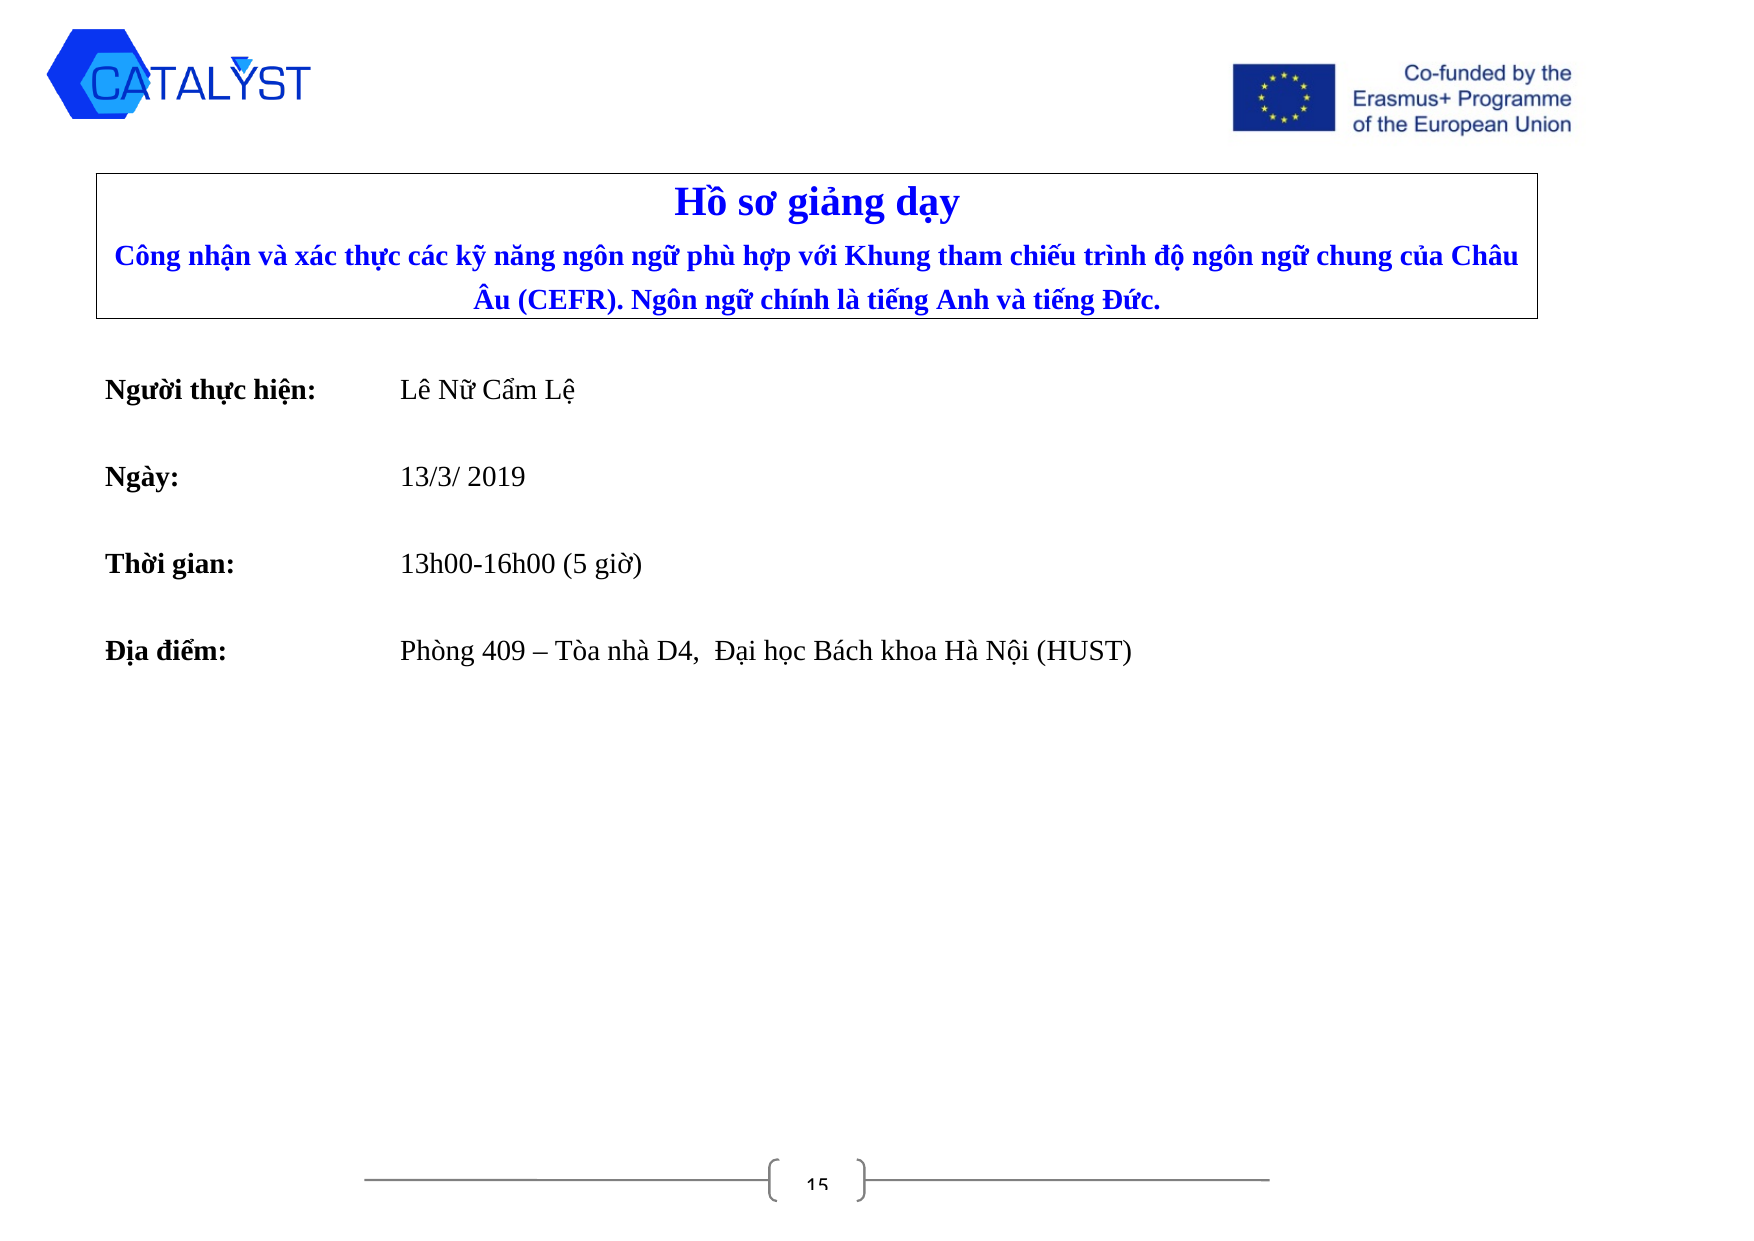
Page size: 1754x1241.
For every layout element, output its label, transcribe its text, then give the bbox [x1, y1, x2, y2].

text Ngày: 13/3/ 2019 [105, 459, 1529, 493]
text Thời gian: 13h00-16h00 (5 giờ) [105, 546, 1529, 580]
picture [46, 29, 311, 119]
text Hồ sơ giảng dạy [97, 174, 1537, 224]
picture [1212, 46, 1589, 151]
text Địa điểm: Phòng 409 – Tòa nhà D4, Đại học Bách khoa Hà Nội (HUST) [105, 633, 1529, 667]
text Công nhận và xác thực các kỹ năng ngôn ngữ phù hợp với Khung tham chiếu trình độ ngôn ngữ chung của Châu Âu (CEFR). Ngôn ngữ chính là tiếng Anh và tiếng Đức. [97, 235, 1537, 318]
text Người thực hiện: Lê Nữ Cẩm Lệ [105, 372, 1529, 406]
